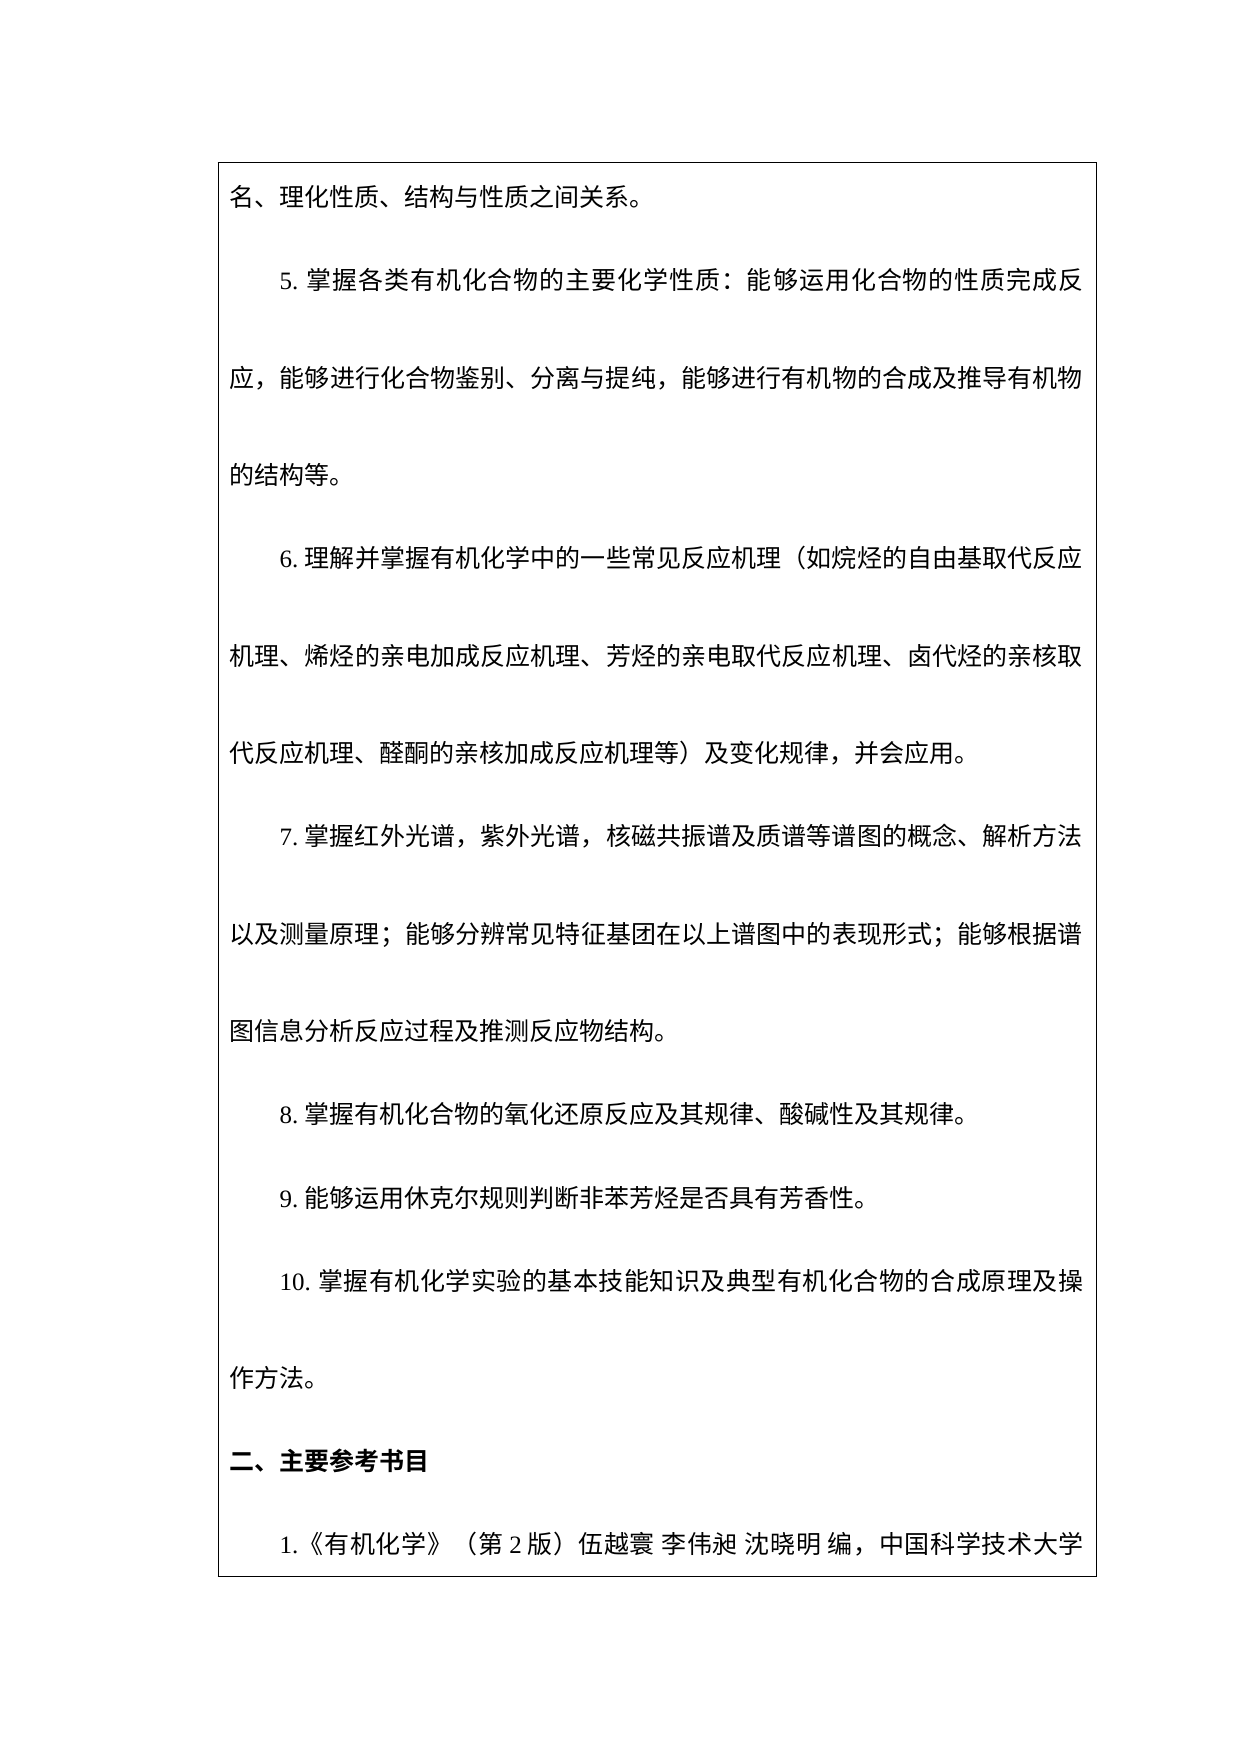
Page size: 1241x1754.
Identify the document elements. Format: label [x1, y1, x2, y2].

table_cell [219, 163, 1096, 1576]
